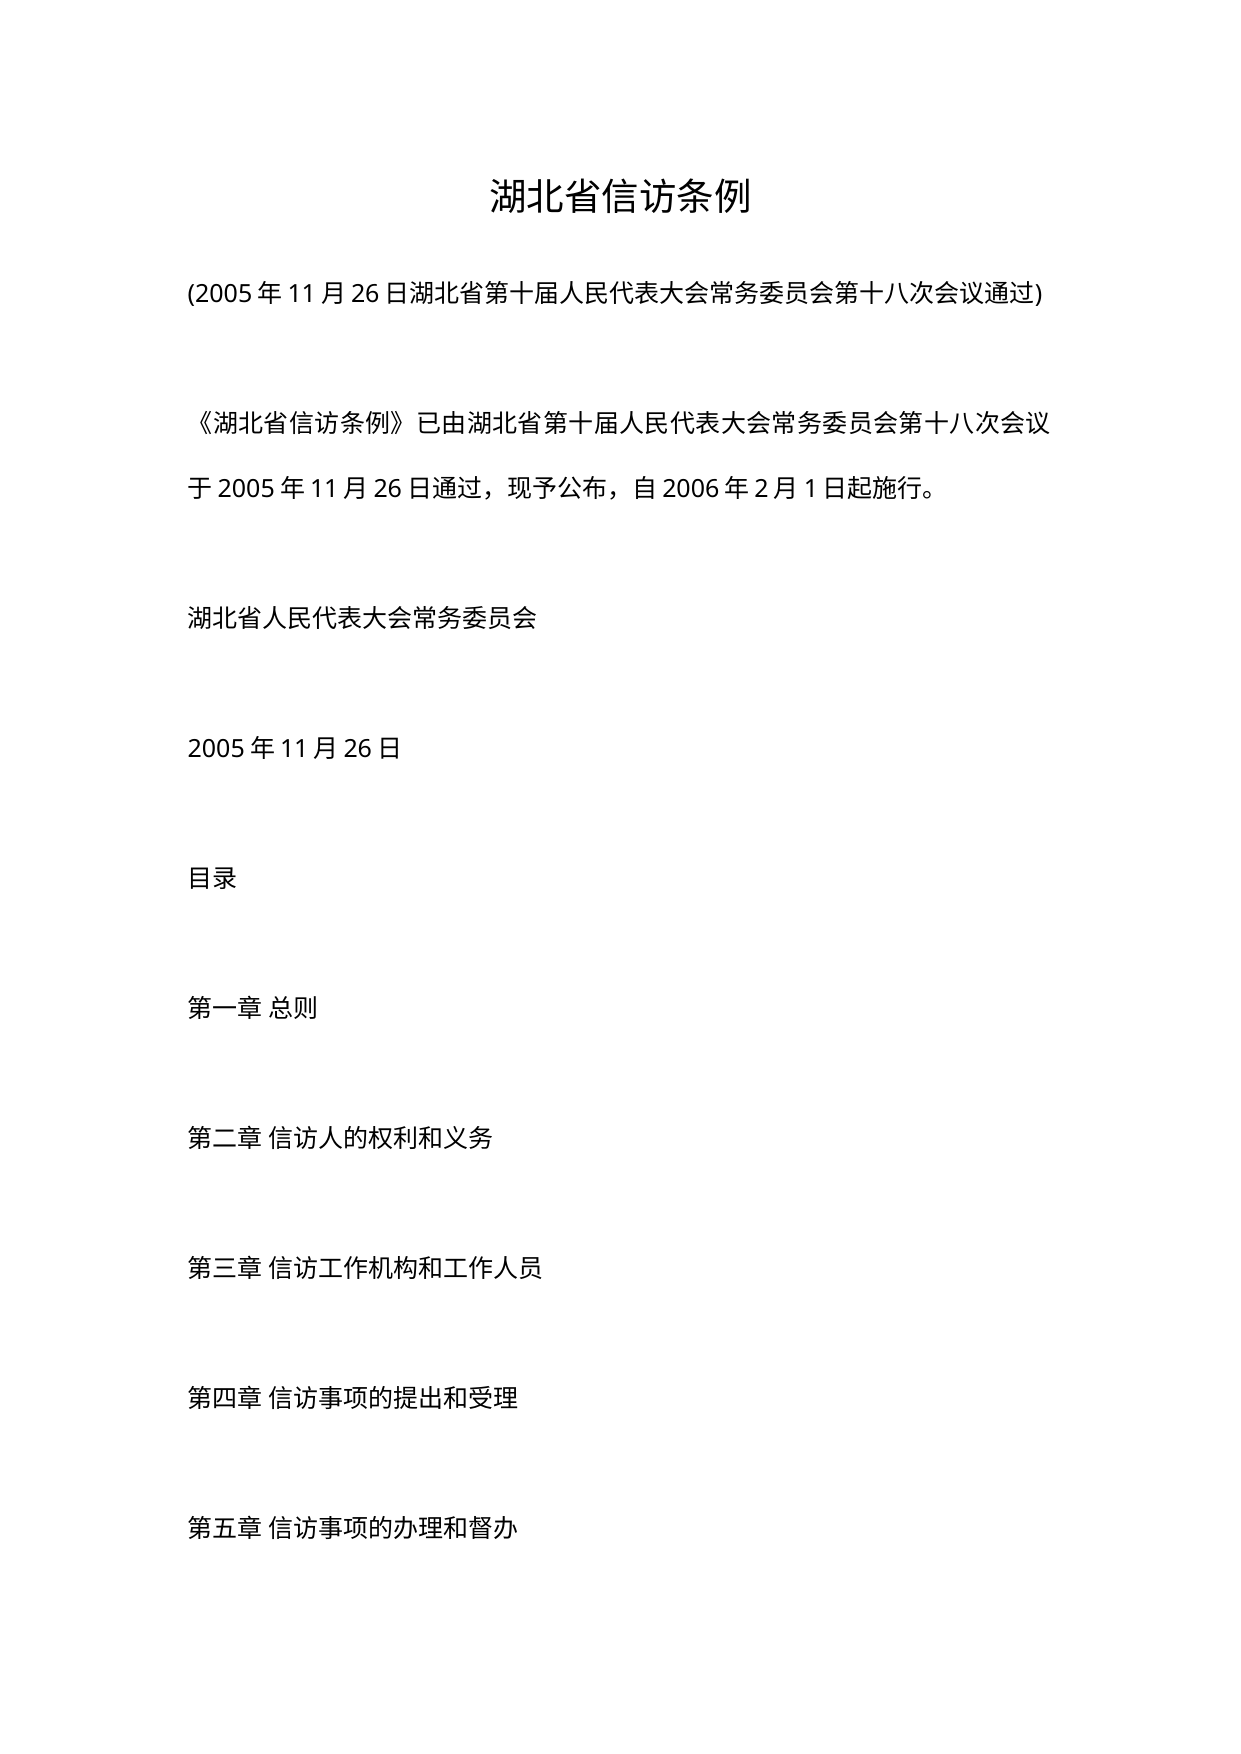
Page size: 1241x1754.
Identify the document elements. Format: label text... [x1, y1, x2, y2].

text 湖北省信访条例 [187, 162, 1053, 227]
text 2005年11月26日 [187, 714, 1053, 779]
text (2005年11月26日湖北省第十届人民代表大会常务委员会第十八次会议通过) [187, 259, 1053, 324]
text 湖北省人民代表大会常务委员会 [187, 584, 1053, 649]
text 第五章 信访事项的办理和督办 [187, 1494, 1053, 1559]
text 第二章 信访人的权利和义务 [187, 1104, 1053, 1169]
text 第三章 信访工作机构和工作人员 [187, 1234, 1053, 1299]
text 第一章 总则 [187, 974, 1053, 1039]
text 《湖北省信访条例》已由湖北省第十届人民代表大会常务委员会第十八次会议于2005年11月26日通过，现予公布，自2006年2月1日起施行。 [187, 389, 1053, 519]
text 目录 [187, 844, 1053, 909]
text 第四章 信访事项的提出和受理 [187, 1364, 1053, 1429]
